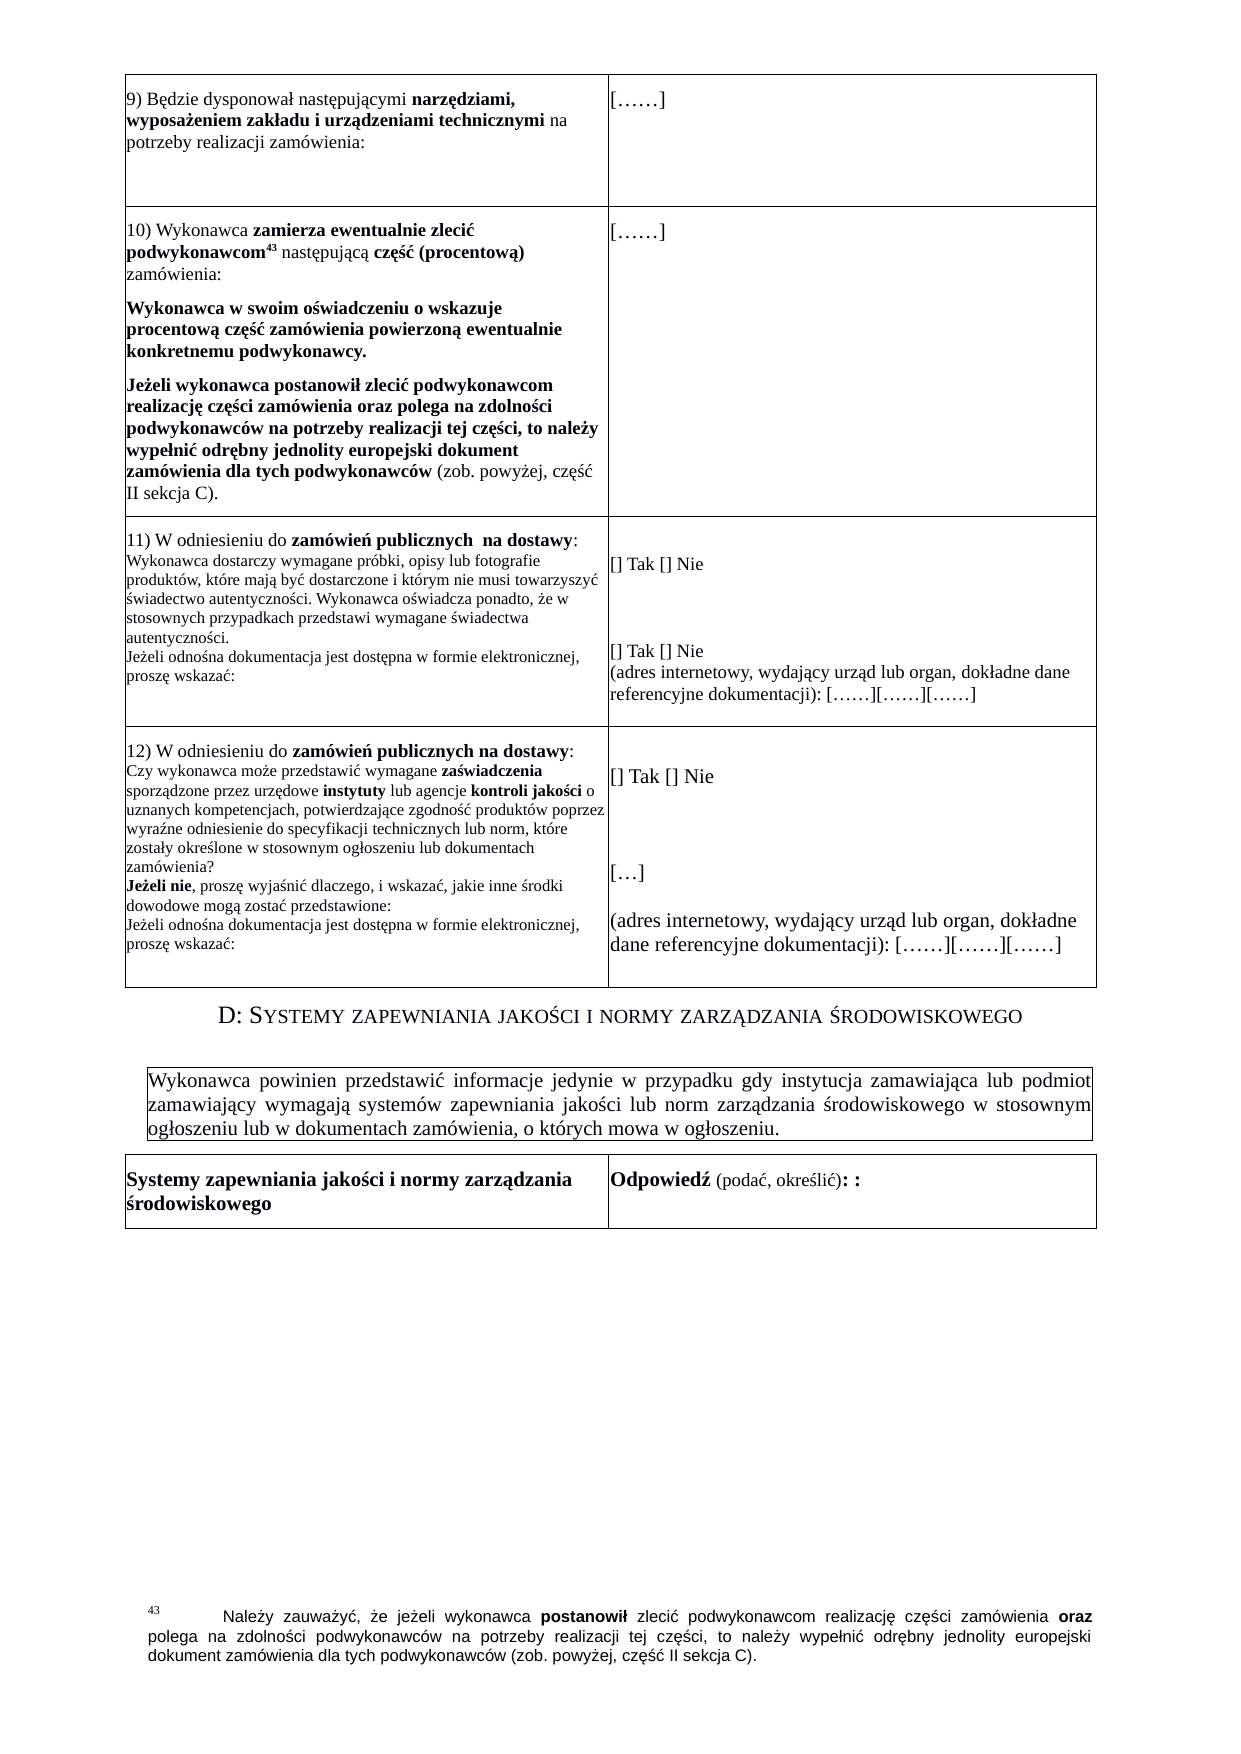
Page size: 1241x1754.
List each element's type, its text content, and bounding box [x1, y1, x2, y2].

table_cell [] Tak [] Nie [] Tak [] Nie (adres internetowy, wydający urząd lub organ, dokładne dane referencyjne dokumentacji): [……][……][……] [609, 517, 1096, 726]
table_cell [] Tak [] Nie […] (adres internetowy, wydający urząd lub organ, dokładne dane referencyjne dokumentacji): [……][……][……] [609, 727, 1096, 987]
table_cell 9) Będzie dysponował następującymi narzędziami, wyposażeniem zakładu i urządzeniami technicznymi na potrzeby realizacji zamówienia: [126, 75, 608, 206]
table_header Systemy zapewniania jakości i normy zarządzania środowiskowego [126, 1155, 608, 1228]
text D: Systemy zapewniania jakości i normy zarządzania środowiskowego [148, 1001, 1092, 1029]
table_cell 10) Wykonawca zamierza ewentualnie zlecić podwykonawcom następującą część (procentową) zamówienia: Jeżeli wykonawca postanowił zlecić podwykonawcom realizację części zamówienia oraz polega na zdolności podwykonawców na potrzeby realizacji tej części, to należy wypełnić odrębny jednolity europejski dokument zamówienia dla tych podwykonawców (zob. powyżej, część II sekcja C). [126, 207, 608, 516]
table_cell 11) W odniesieniu do zamówień publicznych na dostawy: Wykonawca dostarczy wymagane próbki, opisy lub fotografie produktów, które mają być dostarczone i którym nie musi towarzyszyć świadectwo autentyczności. Wykonawca oświadcza ponadto, że w stosownych przypadkach przedstawi wymagane świadectwa autentyczności. Jeżeli odnośna dokumentacja jest dostępna w formie elektronicznej, proszę wskazać: [126, 517, 608, 726]
table_header Odpowiedź (podać, określić): : [609, 1155, 1096, 1228]
table_cell [……] [609, 75, 1096, 206]
table_cell 12) W odniesieniu do zamówień publicznych na dostawy: Czy wykonawca może przedstawić wymagane zaświadczenia sporządzone przez urzędowe instytuty lub agencje kontroli jakości o uznanych kompetencjach, potwierdzające zgodność produktów poprzez wyraźne odniesienie do specyfikacji technicznych lub norm, które zostały określone w stosownym ogłoszeniu lub dokumentach zamówienia? Jeżeli nie, proszę wyjaśnić dlaczego, i wskazać, jakie inne środki dowodowe mogą zostać przedstawione: Jeżeli odnośna dokumentacja jest dostępna w formie elektronicznej, proszę wskazać: [126, 727, 608, 987]
table_cell [……] [609, 207, 1096, 516]
text Wykonawca powinien przedstawić informacje jedynie w przypadku gdy instytucja zamawiająca lub podmiot zamawiający wymagają systemów zapewniania jakości lub norm zarządzania środowiskowego w stosownym ogłoszeniu lub w dokumentach zamówienia, o których mowa w ogłoszeniu. [148, 1068, 1092, 1140]
